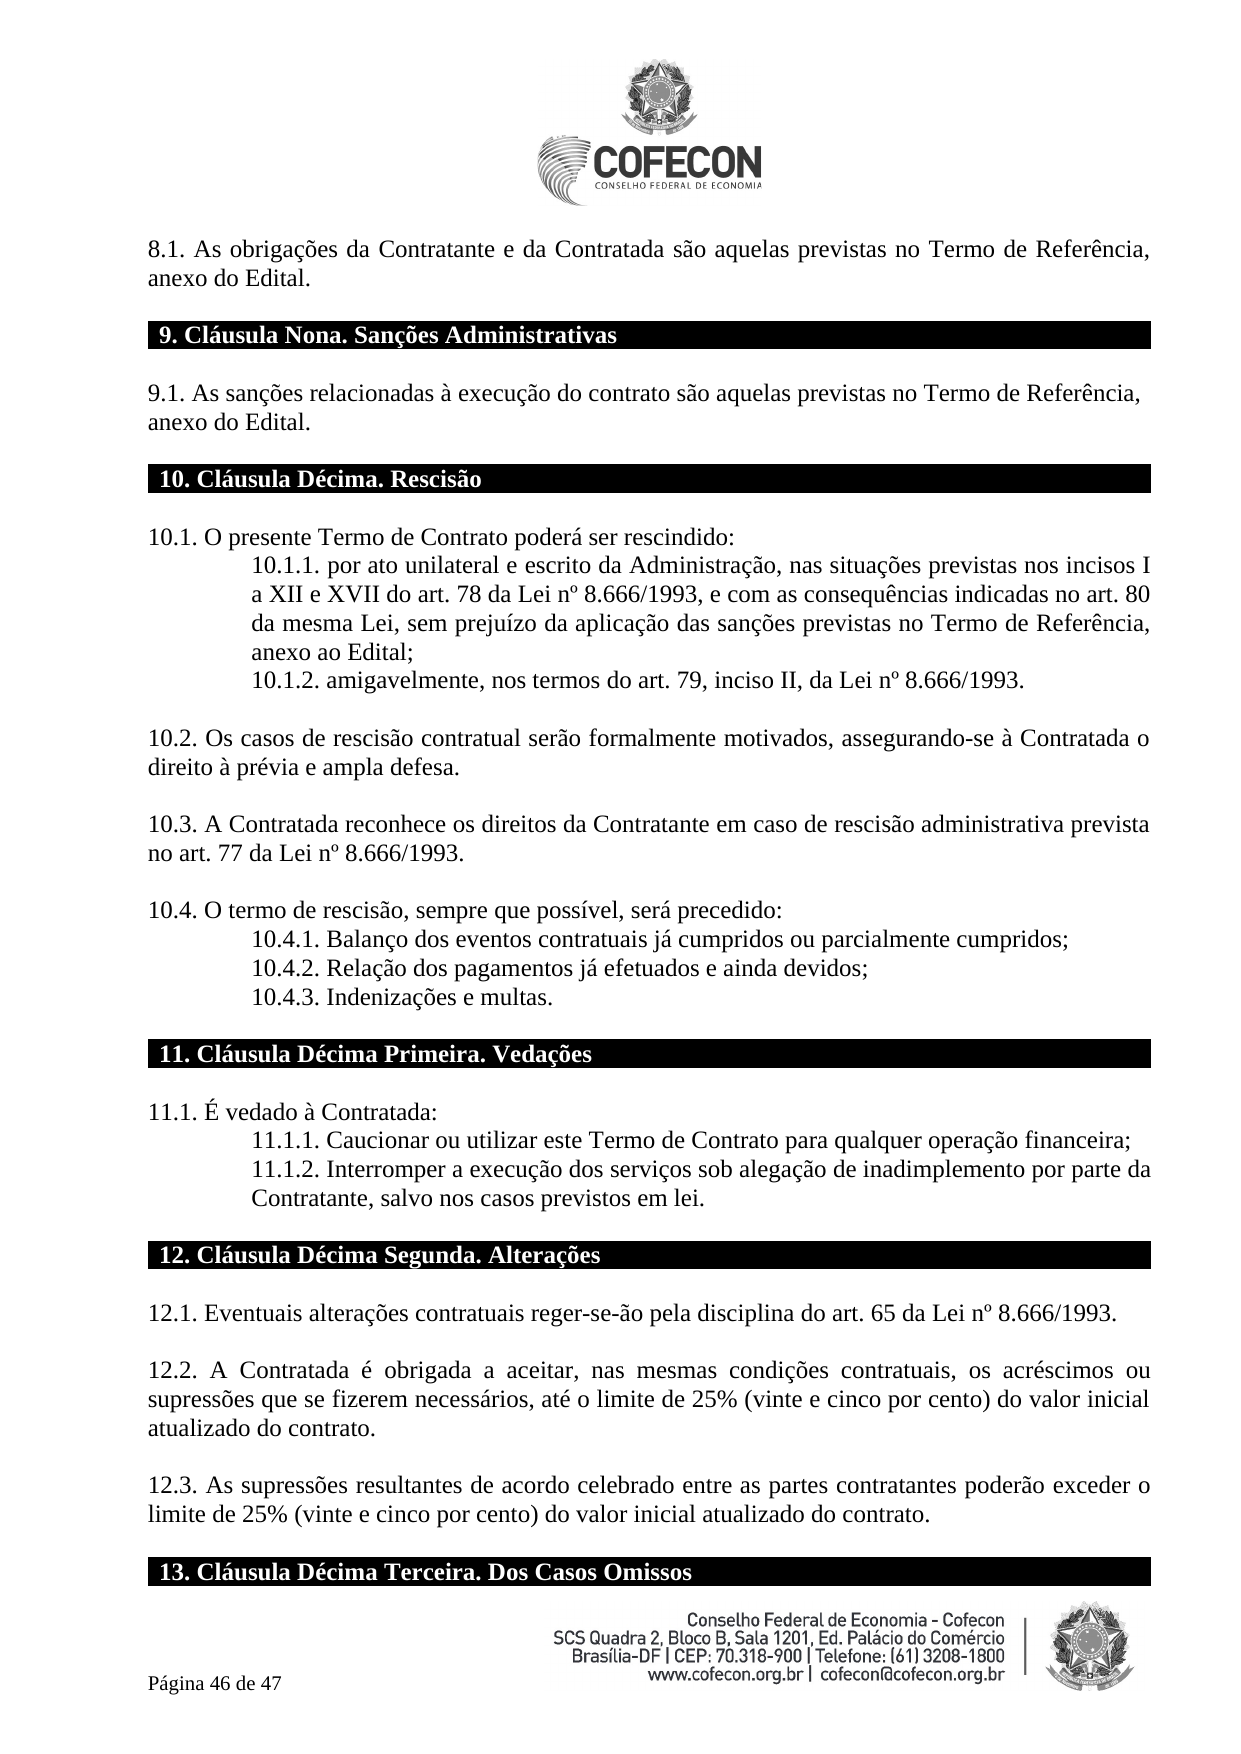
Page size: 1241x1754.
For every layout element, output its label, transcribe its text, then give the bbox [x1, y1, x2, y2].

text 11.1. É vedado à Contratada: [148, 1097, 1152, 1126]
text 10.1.2. amigavelmente, nos termos do art. 79, inciso II, da Lei nº 8.666/1993. [251, 666, 1152, 694]
text 8.1. As obrigações da Contratante e da Contratada são aquelas previstas no Termo de Referência, anexo do Edital. [148, 234, 1152, 292]
text 11.1.1. Caucionar ou utilizar este Termo de Contrato para qualquer operação financeira; [251, 1126, 1152, 1154]
text 10.2. Os casos de rescisão contratual serão formalmente motivados, assegurando-se à Contratada o direito à prévia e ampla defesa. [148, 723, 1152, 781]
text 10.4.3. Indenizações e multas. [251, 982, 1152, 1011]
table_header 13. Cláusula Décima Terceira. Dos Casos Omissos [148, 1557, 1151, 1586]
table_header 11. Cláusula Décima Primeira. Vedações [148, 1039, 1151, 1068]
table_header 9. Cláusula Nona. Sanções Administrativas [148, 321, 1151, 349]
text 12.3. As supressões resultantes de acordo celebrado entre as partes contratantes poderão exceder o limite de 25% (vinte e cinco por cento) do valor inicial atualizado do contrato. [148, 1471, 1152, 1528]
text 10.1. O presente Termo de Contrato poderá ser rescindido: [148, 522, 1152, 551]
text 10.4.1. Balanço dos eventos contratuais já cumpridos ou parcialmente cumpridos; [251, 924, 1152, 953]
text 10.4.2. Relação dos pagamentos já efetuados e ainda devidos; [251, 953, 1152, 982]
text 12.1. Eventuais alterações contratuais reger-se-ão pela disciplina do art. 65 da Lei nº 8.666/1993. [148, 1298, 1152, 1327]
text 10.3. A Contratada reconhece os direitos da Contratante em caso de rescisão administrativa prevista no art. 77 da Lei nº 8.666/1993. [148, 809, 1152, 867]
text 12.2. A Contratada é obrigada a aceitar, nas mesmas condições contratuais, os acréscimos ou supressões que se fizerem necessários, até o limite de 25% (vinte e cinco por cento) do valor inicial atualizado do contrato. [148, 1356, 1152, 1442]
text 11.1.2. Interromper a execução dos serviços sob alegação de inadimplemento por parte da Contratante, salvo nos casos previstos em lei. [251, 1154, 1152, 1212]
table_header 10. Cláusula Décima. Rescisão [148, 464, 1151, 493]
text 9.1. As sanções relacionadas à execução do contrato são aquelas previstas no Termo de Referência, anexo do Edital. [148, 378, 1152, 436]
text 10.4. O termo de rescisão, sempre que possível, será precedido: [148, 896, 1152, 924]
table_header 12. Cláusula Décima Segunda. Alterações [148, 1241, 1151, 1269]
picture [537, 59, 762, 206]
text 10.1.1. por ato unilateral e escrito da Administração, nas situações previstas nos incisos I a XII e XVII do art. 78 da Lei nº 8.666/1993, e com as consequências indicadas no art. 80 da mesma Lei, sem prejuízo da aplicação das sanções previstas no Termo de Referência, anexo ao Edital; [251, 551, 1152, 666]
picture [543, 1601, 1145, 1691]
